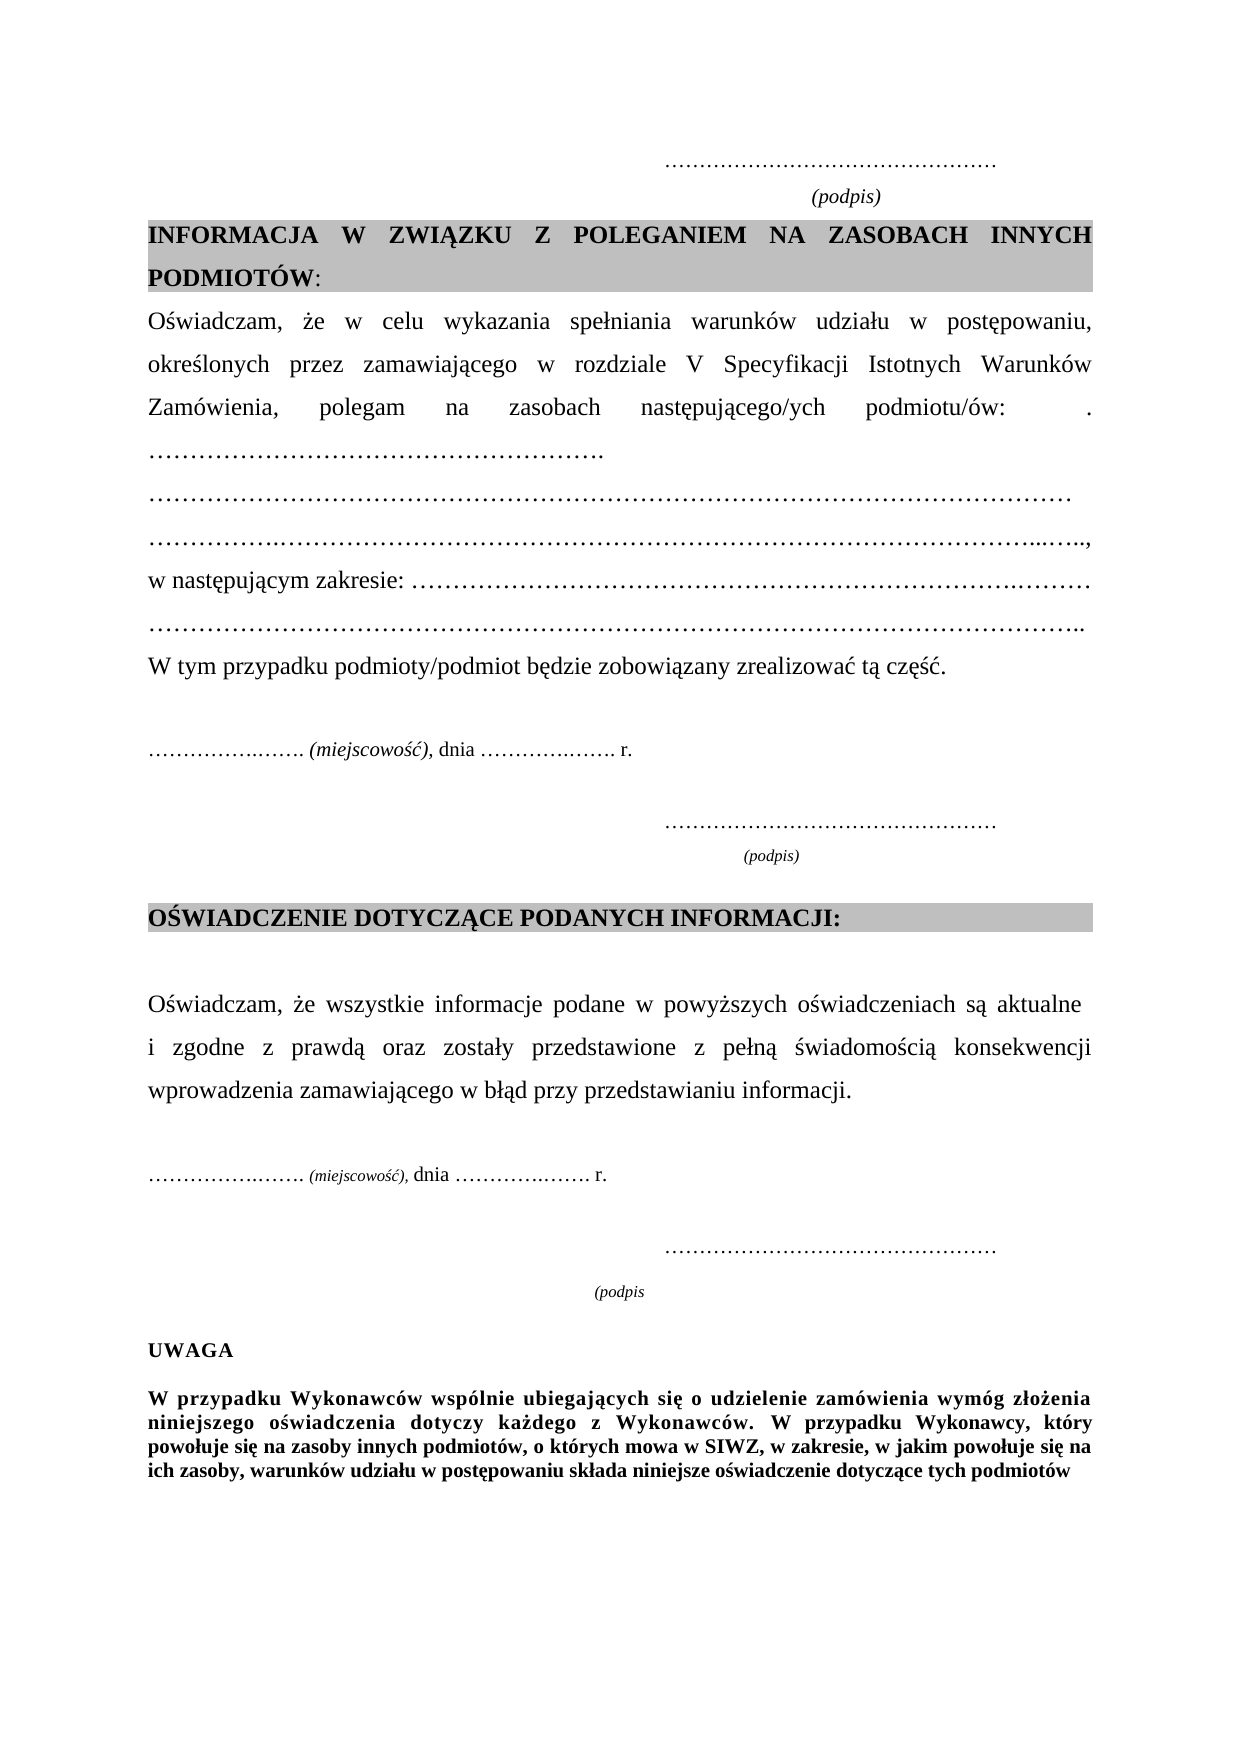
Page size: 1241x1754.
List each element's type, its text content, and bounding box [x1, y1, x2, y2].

text ………………………………………………………………………………………………….. [148, 608, 1093, 637]
text Oświadczam, że w celu wykazania spełniania warunków udziału w postępowaniu, określonych przez zamawiającego w rozdziale V Specyfikacji Istotnych Warunków Zamówienia, polegam na zasobach następującego/ych podmiotu/ów: .………………………………………………. [148, 306, 1093, 464]
text ………………………………………… [148, 148, 1093, 172]
text (podpis) [738, 184, 1093, 208]
text W tym przypadku podmioty/podmiot będzie zobowiązany zrealizować tą część. [148, 651, 1093, 680]
text OŚWIADCZENIE DOTYCZĄCE PODANYCH INFORMACJI: [148, 903, 1093, 932]
text w następującym zakresie: ……………………………………………………………….……… [148, 565, 1093, 593]
text W przypadku Wykonawców wspólnie ubiegających się o udzielenie zamówienia wymóg złożenia niniejszego oświadczenia dotyczy każdego z Wykonawców. W przypadku Wykonawcy, który powołuje się na zasoby innych podmiotów, o których mowa w SIWZ, w zakresie, w jakim powołuje się na ich zasoby, warunków udziału w postępowaniu składa niniejsze oświadczenie dotyczące tych podmiotów [148, 1386, 1093, 1482]
text UWAGA [148, 1338, 1093, 1362]
text (podpis) [148, 845, 1093, 864]
text ………………………………………… [148, 809, 1093, 833]
text INFORMACJA W ZWIĄZKU Z POLEGANIEM NA ZASOBACH INNYCH PODMIOTÓW: [148, 220, 1093, 292]
text …………….……. (miejscowość), dnia ………….……. r. [148, 1162, 1093, 1186]
text ………………………………………… [148, 1234, 1093, 1258]
text Oświadczam, że wszystkie informacje podane w powyższych oświadczeniach są aktualne i zgodne z prawdą oraz zostały przedstawione z pełną świadomością konsekwencji wprowadzenia zamawiającego w błąd przy przedstawianiu informacji. [148, 989, 1093, 1104]
text ……………………………………………………………………………………………………………….………………………………………………………………………………...….., [148, 478, 1093, 550]
text (podpis [148, 1282, 1093, 1301]
text …………….……. (miejscowość), dnia ………….……. r. [148, 737, 1093, 761]
